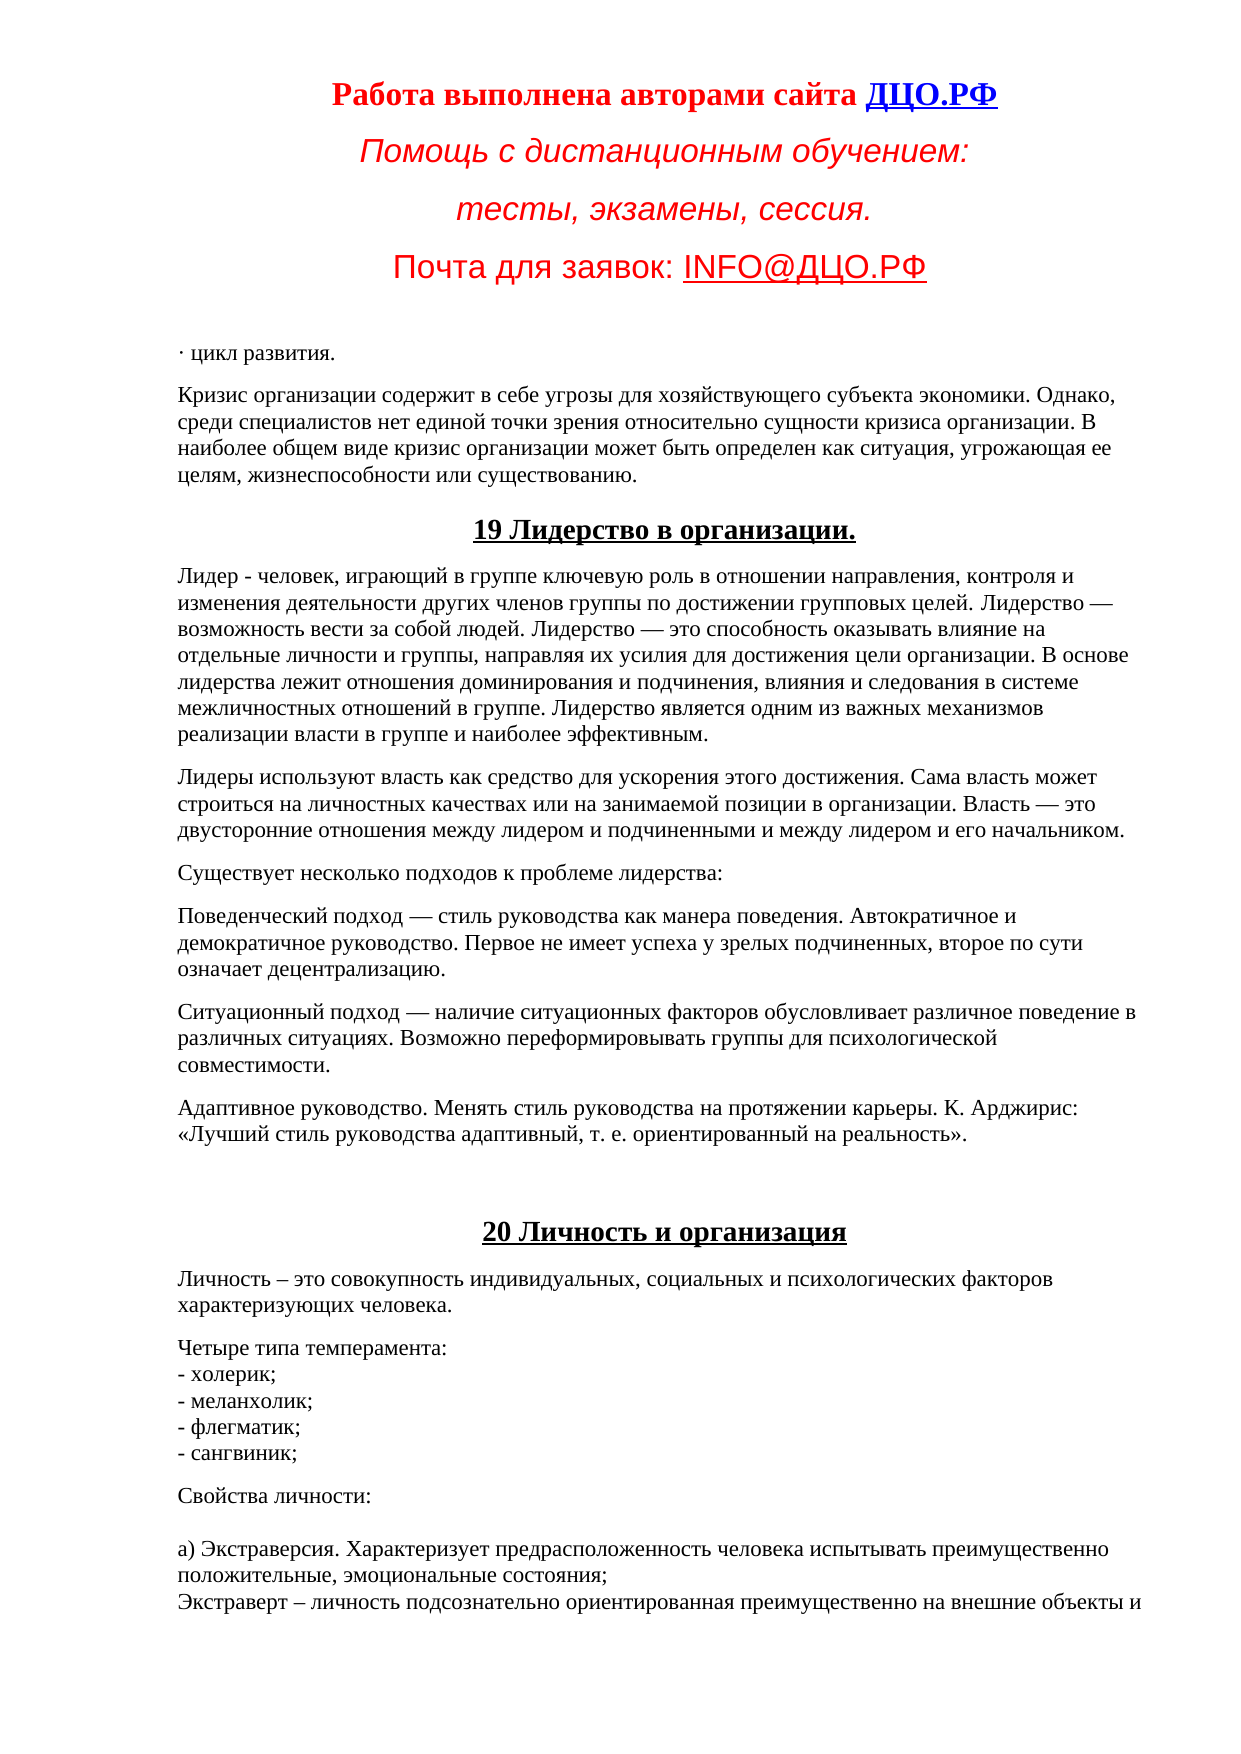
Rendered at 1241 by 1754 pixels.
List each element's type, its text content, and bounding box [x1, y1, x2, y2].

subtitle 19 Лидерство в организации. [177, 512, 1152, 546]
text Существует несколько подходов к проблеме лидерства: [177, 859, 1152, 886]
text Адаптивное руководство. Менять стиль руководства на протяжении карьеры. К. Арджирис: «Лучший стиль руководства адаптивный, т. е. ориентированный на реальность». [177, 1094, 1152, 1146]
text Личность – это совокупность индивидуальных, социальных и психологических факторов характеризующих человека. [177, 1265, 1152, 1317]
text Поведенческий подход — стиль руководства как манера поведения. Автократичное и демократичное руководство. Первое не имеет успеха у зрелых подчиненных, второе по сути означает децентрализацию. [177, 902, 1152, 981]
text Лидер - человек, играющий в группе ключевую роль в отношении направления, контроля и изменения деятельности других членов группы по достижении групповых целей. Лидерство — возможность вести за собой людей. Лидерство — это способность оказывать влияние на отдельные личности и группы, направляя их усилия для достижения цели организации. В основе лидерства лежит отношения доминирования и подчинения, влияния и следования в системе межличностных отношений в группе. Лидерство является одним из важных механизмов реализации власти в группе и наиболее эффективным. [177, 562, 1152, 747]
text Лидеры используют власть как средство для ускорения этого достижения. Сама власть может строиться на личностных качествах или на занимаемой позиции в организации. Власть — это двусторонние отношения между лидером и подчиненными и между лидером и его начальником. [177, 763, 1152, 842]
text Четыре типа темперамента: - холерик; - меланхолик; - флегматик; - сангвиник; [177, 1334, 1152, 1466]
text Кризис организации содержит в себе угрозы для хозяйствующего субъекта экономики. Однако, среди специалистов нет единой точки зрения относительно сущности кризиса организации. В наиболее общем виде кризис организации может быть определен как ситуация, угрожающая ее целям, жизнеспособности или существованию. [177, 382, 1152, 487]
text Ситуационный подход — наличие ситуационных факторов обусловливает различное поведение в различных ситуациях. Возможно переформировывать группы для психологической совместимости. [177, 998, 1152, 1077]
subtitle 20 Личность и организация [177, 1214, 1152, 1248]
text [177, 1482, 1152, 1614]
text · цикл развития. [177, 338, 1152, 365]
